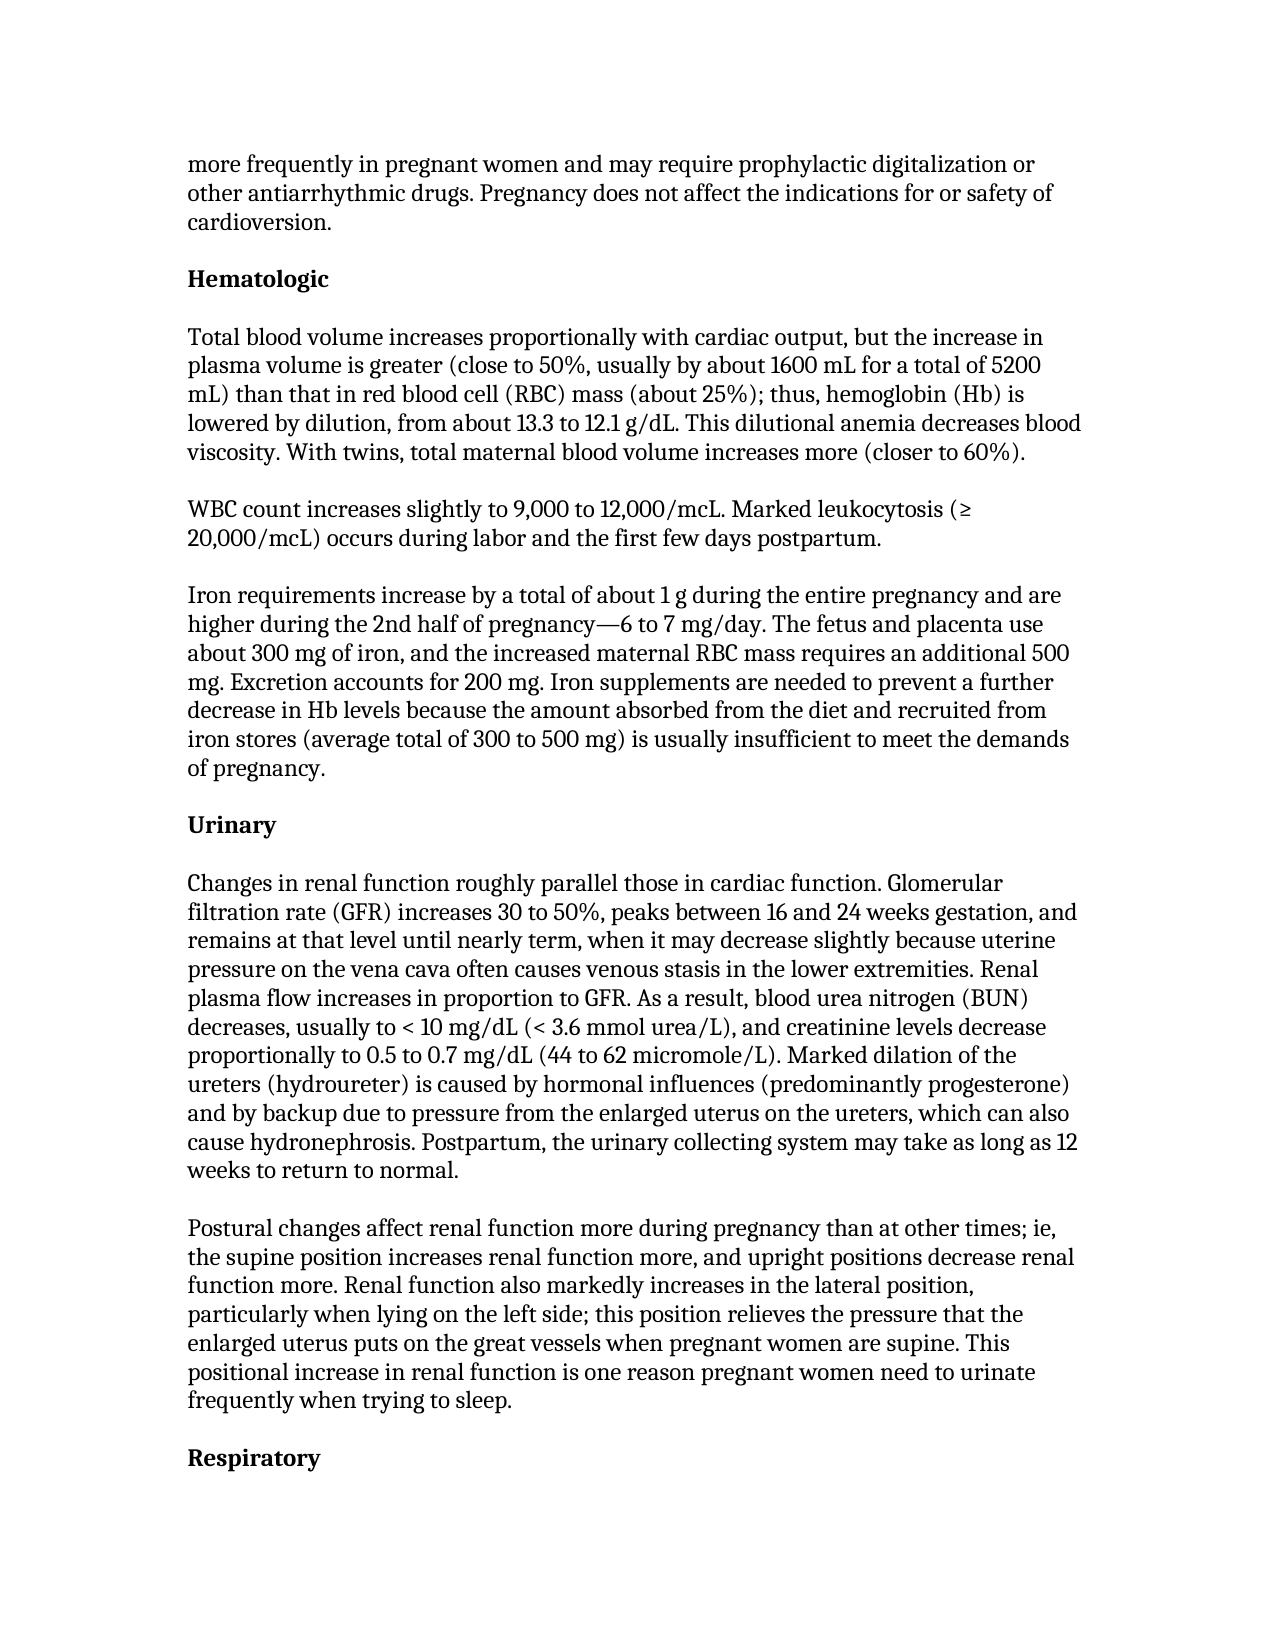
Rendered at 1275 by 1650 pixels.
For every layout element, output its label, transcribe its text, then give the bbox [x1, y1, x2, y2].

text Hematologic [187, 265, 1087, 294]
text Respiratory [187, 1444, 1087, 1472]
text Postural changes affect renal function more during pregnancy than at other times; ie, the supine position increases renal function more, and upright positions decrease renal function more. Renal function also markedly increases in the lateral position, particularly when lying on the left side; this position relieves the pressure that the enlarged uterus puts on the great vessels when pregnant women are supine. This positional increase in renal function is one reason pregnant women need to urinate frequently when trying to sleep. [187, 1214, 1087, 1415]
text Iron requirements increase by a total of about 1 g during the entire pregnancy and are higher during the 2nd half of pregnancy—6 to 7 mg/day. The fetus and placenta use about 300 mg of iron, and the increased maternal RBC mass requires an additional 500 mg. Excretion accounts for 200 mg. Iron supplements are needed to prevent a further decrease in Hb levels because the amount absorbed from the diet and recruited from iron stores (average total of 300 to 500 mg) is usually insufficient to meet the demands of pregnancy. [187, 581, 1087, 782]
text Urinary [187, 811, 1087, 840]
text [187, 150, 1087, 236]
text WBC count increases slightly to 9,000 to 12,000/mcL. Marked leukocytosis (≥ 20,000/mcL) occurs during labor and the first few days postpartum. [187, 495, 1087, 552]
text Changes in renal function roughly parallel those in cardiac function. Glomerular filtration rate (GFR) increases 30 to 50%, peaks between 16 and 24 weeks gestation, and remains at that level until nearly term, when it may decrease slightly because uterine pressure on the vena cava often causes venous stasis in the lower extremities. Renal plasma flow increases in proportion to GFR. As a result, blood urea nitrogen (BUN) decreases, usually to < 10 mg/dL (< 3.6 mmol urea/L), and creatinine levels decrease proportionally to 0.5 to 0.7 mg/dL (44 to 62 micromole/L). Marked dilation of the ureters (hydroureter) is caused by hormonal influences (predominantly progesterone) and by backup due to pressure from the enlarged uterus on the ureters, which can also cause hydronephrosis. Postpartum, the urinary collecting system may take as long as 12 weeks to return to normal. [187, 869, 1087, 1185]
text Total blood volume increases proportionally with cardiac output, but the increase in plasma volume is greater (close to 50%, usually by about 1600 mL for a total of 5200 mL) than that in red blood cell (RBC) mass (about 25%); thus, hemoglobin (Hb) is lowered by dilution, from about 13.3 to 12.1 g/dL. This dilutional anemia decreases blood viscosity. With twins, total maternal blood volume increases more (closer to 60%). [187, 322, 1087, 466]
